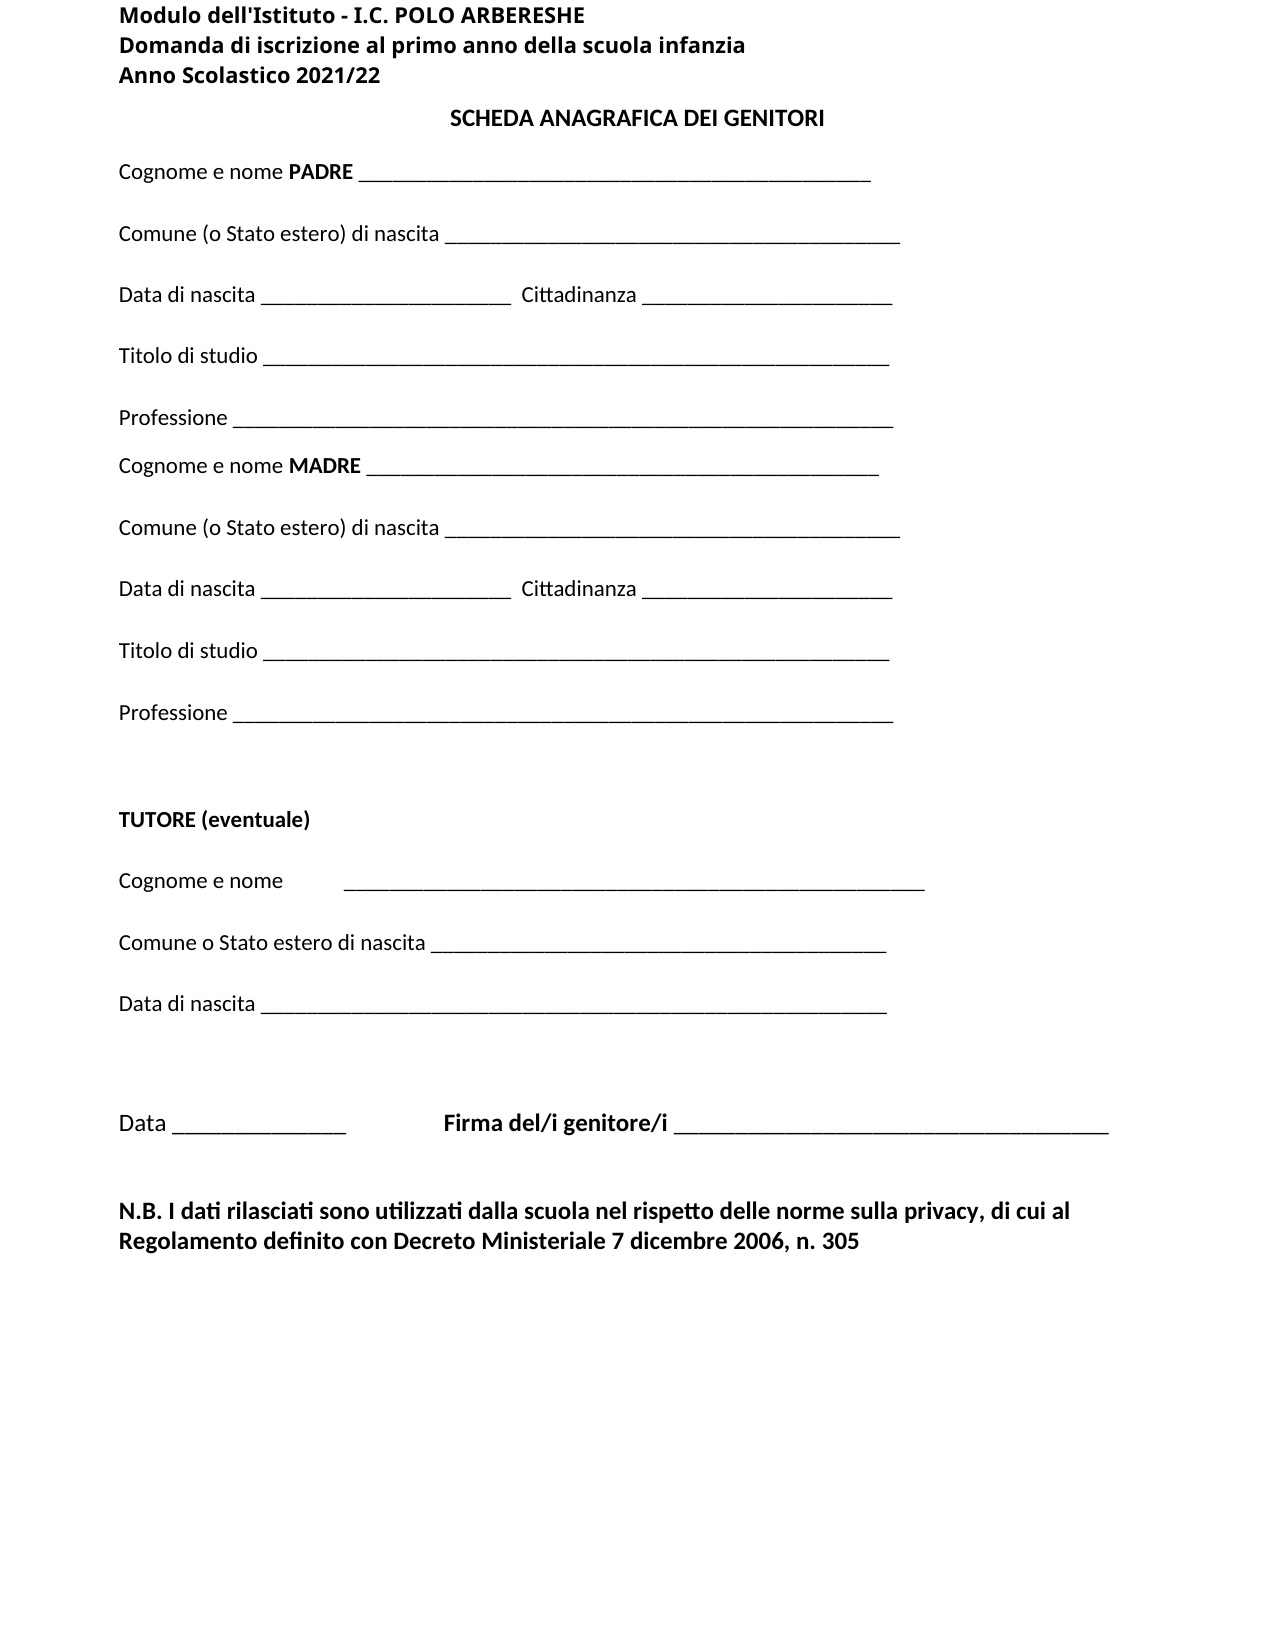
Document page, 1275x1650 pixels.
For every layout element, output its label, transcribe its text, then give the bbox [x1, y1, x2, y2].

text Comune o Stato estero di nascita ________________________________________ [119, 928, 1156, 956]
text Titolo di studio _______________________________________________________ [119, 636, 1156, 664]
text SCHEDA ANAGRAFICA DEI GENITORI [119, 110, 1156, 131]
text Cognome e nome PADRE _____________________________________________ [119, 157, 1156, 185]
text Data di nascita ______________________ Cittadinanza ______________________ [119, 280, 1156, 308]
text Data di nascita ______________________ Cittadinanza ______________________ [119, 574, 1156, 603]
text Comune (o Stato estero) di nascita ________________________________________ [119, 219, 1156, 247]
text N.B. I dati rilasciati sono utilizzati dalla scuola nel rispetto delle norme sulla privacy, di cui al Regolamento definito con Decreto Ministeriale 7 dicembre 2006, n. 305 [119, 1196, 1156, 1256]
text Titolo di studio _______________________________________________________ [119, 342, 1156, 370]
text Cognome e nome MADRE _____________________________________________ [119, 451, 1156, 479]
text Professione __________________________________________________________ [119, 698, 1156, 726]
text Professione __________________________________________________________ [119, 403, 1156, 431]
text Data ______________ Firma del/i genitore/i ___________________________________ [119, 1107, 1156, 1137]
text Data di nascita _______________________________________________________ [119, 989, 1156, 1017]
text TUTORE (eventuale) [119, 805, 1156, 833]
text Comune (o Stato estero) di nascita ________________________________________ [119, 513, 1156, 541]
text Cognome e nome ___________________________________________________ [119, 867, 1156, 895]
